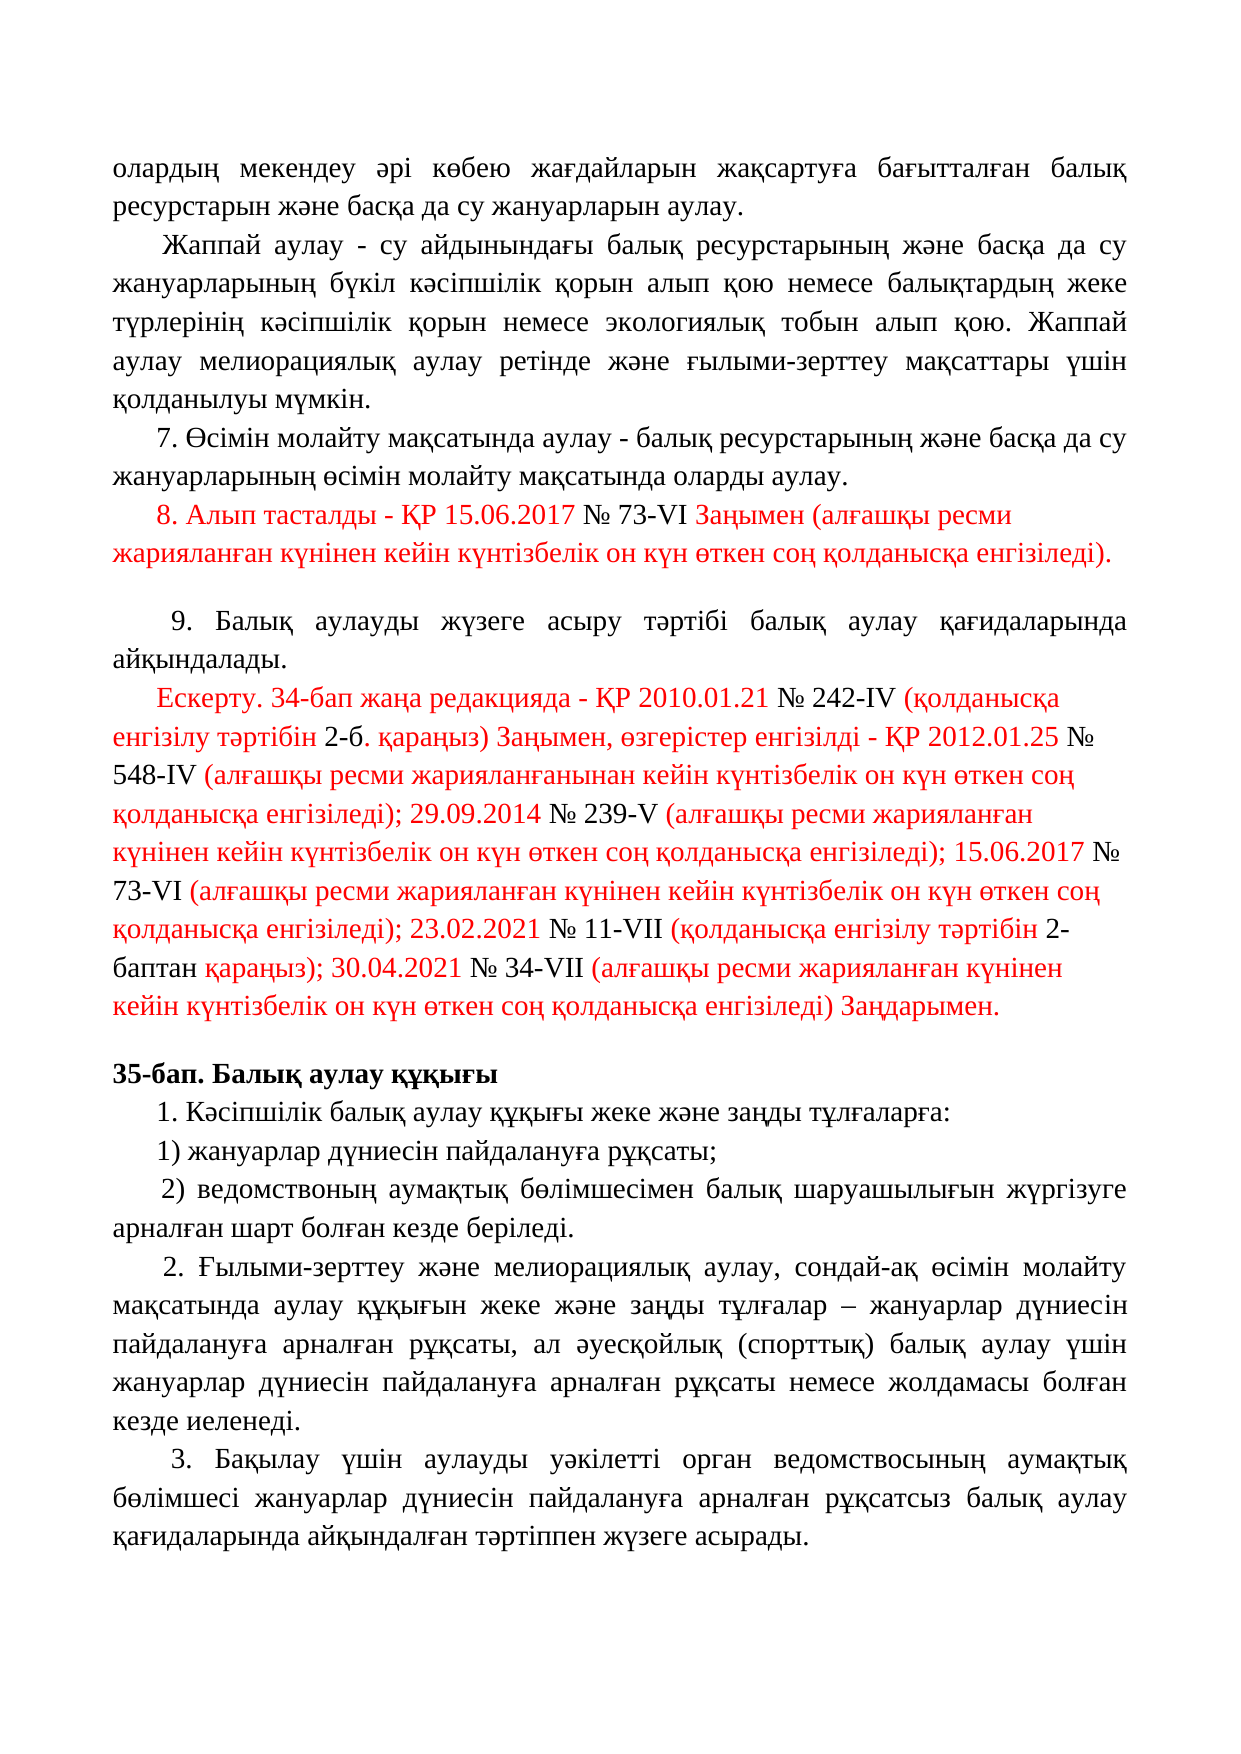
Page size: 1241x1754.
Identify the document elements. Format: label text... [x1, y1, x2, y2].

text 2. Ғылыми-зерттеу және мелиорациялық аулау, сондай-ақ өсімін молайту мақсатында аулау құқығын жеке және заңды тұлғалар – жануарлар дүниесiн пайдалануға арналған рұқсаты, ал әуесқойлық (спорттық) балық аулау үшін жануарлар дүниесін пайдалануға арналған рұқсаты немесе жолдамасы болған кезде иеленеді. [112, 1249, 1128, 1436]
text 1. Кәсiпшiлiк балық аулау құқығы жеке және заңды тұлғаларға: [112, 1094, 1128, 1128]
text 2) ведомствоның аумақтық бөлімшесімен балық шаруашылығын жүргізуге арналған шарт болған кезде беріледі. [112, 1172, 1128, 1244]
text 1) жануарлар дүниесiн пайдалануға рұқсаты; [112, 1133, 1128, 1167]
text 7. Өсімін молайту мақсатында аулау - балық ресурстарының және басқа да су жануарларының өсімін молайту мақсатында оларды аулау. [112, 420, 1128, 492]
text Жаппай аулау - су айдынындағы балық ресурстарының және басқа да су жануарларының бүкіл кәсiпшiлiк қорын алып қою немесе балықтардың жеке түрлерінің кәсiпшiлiк қорын немесе экологиялық тобын алып қою. Жаппай аулау мелиорациялық аулау ретінде және ғылыми-зерттеу мақсаттары үшін қолданылуы мүмкін. [112, 227, 1128, 415]
text Ескерту. 34-бап жаңа редакцияда - ҚР 2010.01.21 № 242-IV (қолданысқа енгізілу тәртібін 2-б. қараңыз) Заңымен, өзгерістер енгізілді - ҚР 2012.01.25 № 548-IV (алғашқы ресми жарияланғанынан кейін күнтізбелік он күн өткен соң қолданысқа енгізіледі); 29.09.2014 № 239-V (алғашқы ресми жарияланған күнінен кейiн күнтiзбелiк он күн өткен соң қолданысқа енгiзiледi); 15.06.2017 № 73-VI (алғашқы ресми жарияланған күнінен кейін күнтізбелік он күн өткен соң қолданысқа енгізіледі); 23.02.2021 № 11-VII (қолданысқа енгізілу тәртібін 2-баптан қараңыз); 30.04.2021 № 34-VII (алғашқы ресми жарияланған күнінен кейін күнтізбелік он күн өткен соң қолданысқа енгізіледі) Заңдарымен. [112, 680, 1128, 1052]
text 9. Балық аулауды жүзеге асыру тәртібі балық аулау қағидаларында айқындалады. [112, 603, 1128, 675]
text 3. Бақылау үшін аулауды уәкілетті орган ведомствосының аумақтық бөлімшесі жануарлар дүниесiн пайдалануға арналған рұқсатсыз балық аулау қағидаларында айқындалған тәртіппен жүзеге асырады. [112, 1441, 1128, 1552]
text 8. Алып тасталды - ҚР 15.06.2017 № 73-VI Заңымен (алғашқы ресми жарияланған күнінен кейін күнтізбелік он күн өткен соң қолданысқа енгізіледі). [112, 497, 1128, 599]
text 35-бап. Балық аулау құқығы [112, 1056, 1128, 1089]
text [112, 150, 1128, 222]
